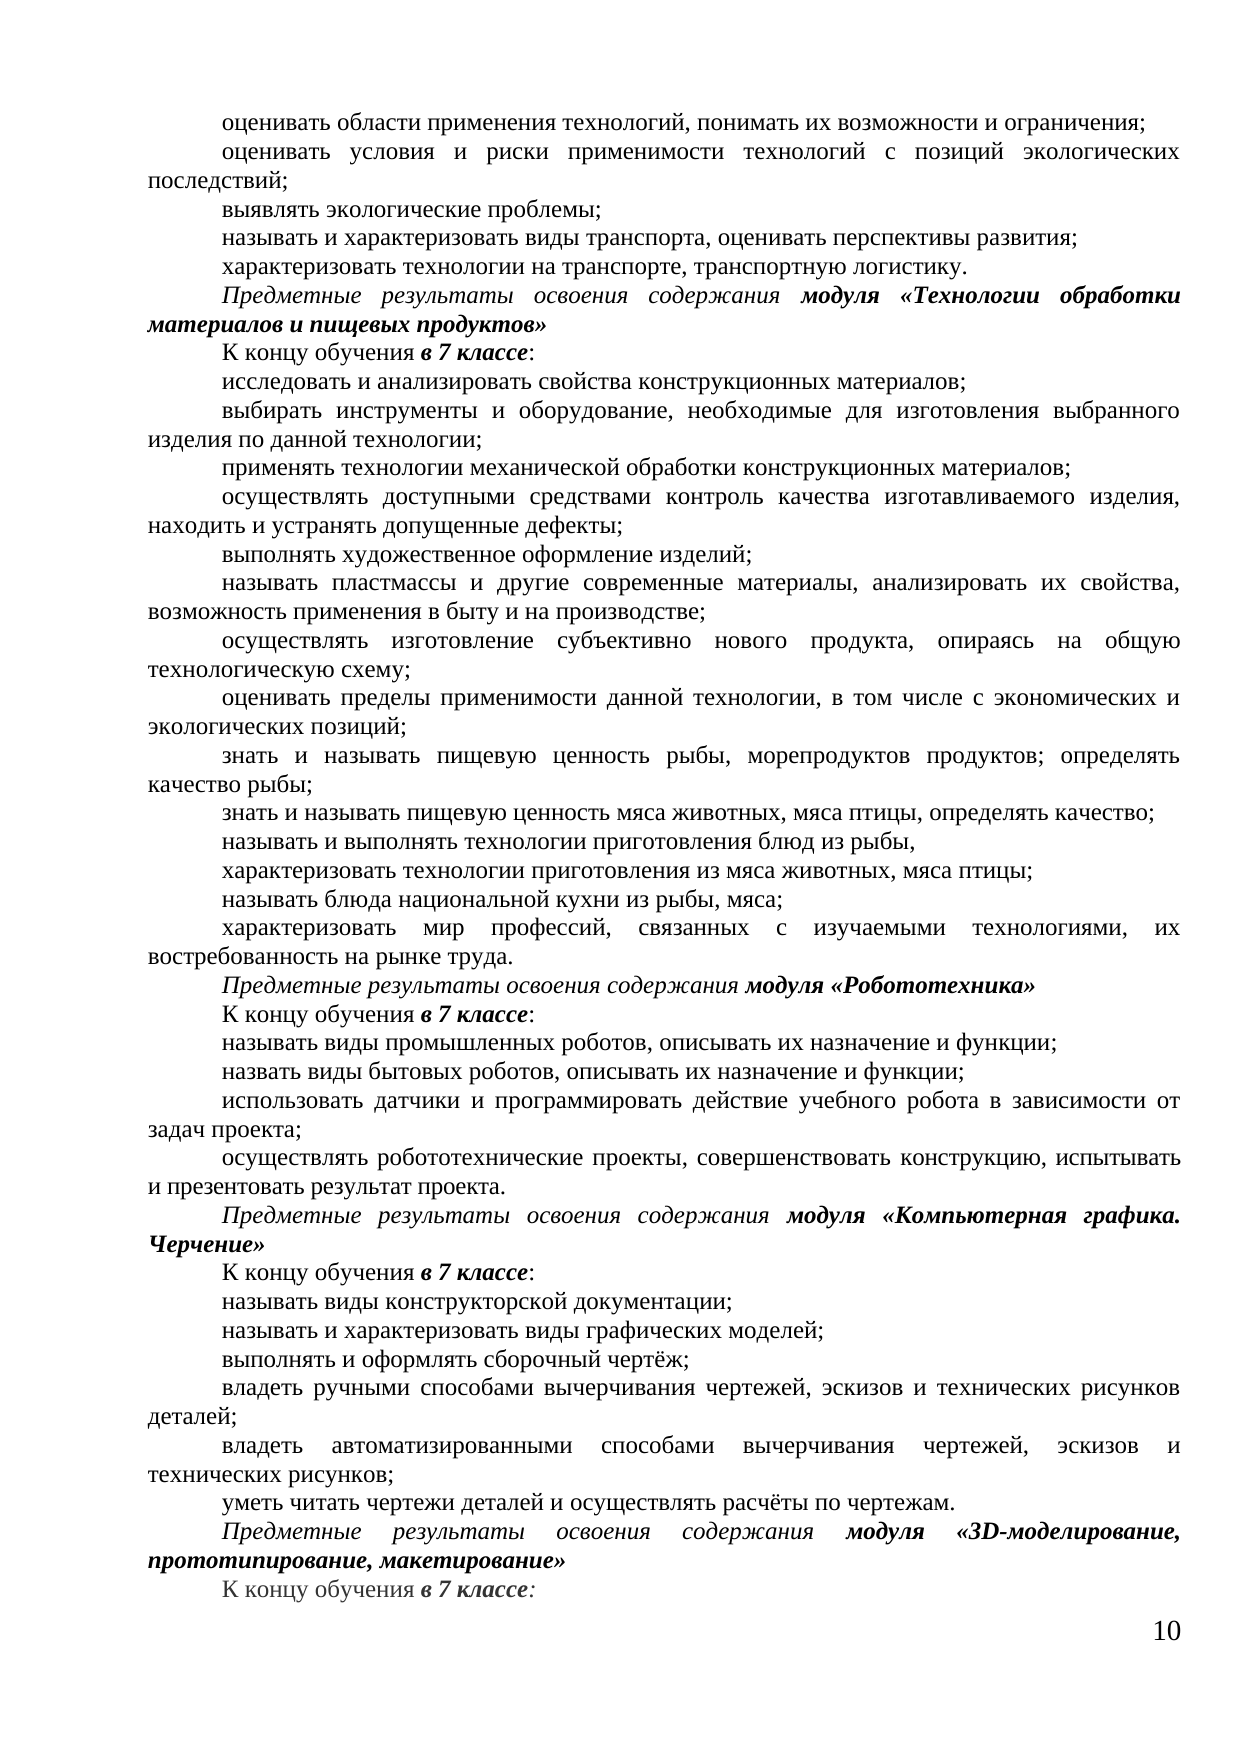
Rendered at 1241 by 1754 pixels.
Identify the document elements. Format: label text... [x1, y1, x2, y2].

text характеризовать технологии на транспорте, транспортную логистику. [148, 251, 1181, 280]
text оценивать области применения технологий, понимать их возможности и ограничения; [148, 107, 1181, 136]
text уметь читать чертежи деталей и осуществлять расчёты по чертежам. [148, 1487, 1181, 1516]
text осуществлять доступными средствами контроль качества изготавливаемого изделия, находить и устранять допущенные дефекты; [148, 481, 1181, 539]
text выполнять и оформлять сборочный чертёж; [148, 1344, 1181, 1372]
text К концу обучения в 7 классе: [148, 337, 1181, 366]
text называть пластмассы и другие современные материалы, анализировать их свойства, возможность применения в быту и на производстве; [148, 567, 1181, 625]
text Предметные результаты освоения содержания модуля «Робототехника» [148, 970, 1181, 999]
text применять технологии механической обработки конструкционных материалов; [148, 452, 1181, 481]
text оценивать условия и риски применимости технологий с позиций экологических последствий; [148, 136, 1181, 194]
text выявлять экологические проблемы; [148, 194, 1181, 222]
text использовать датчики и программировать действие учебного робота в зависимости от задач проекта; [148, 1085, 1181, 1142]
text характеризовать мир профессий, связанных с изучаемыми технологиями, их востребованность на рынке труда. [148, 912, 1181, 970]
text назвать виды бытовых роботов, описывать их назначение и функции; [148, 1056, 1181, 1085]
text знать и называть пищевую ценность мяса животных, мяса птицы, определять качество; [148, 797, 1181, 826]
text называть виды конструкторской документации; [148, 1286, 1181, 1315]
text Предметные результаты освоения содержания модуля «Технологии обработки материалов и пищевых продуктов» [148, 280, 1181, 337]
text К концу обучения в 7 классе: [148, 1574, 1181, 1602]
text называть и характеризовать виды графических моделей; [148, 1315, 1181, 1344]
text владеть автоматизированными способами вычерчивания чертежей, эскизов и технических рисунков; [148, 1430, 1181, 1487]
text исследовать и анализировать свойства конструкционных материалов; [148, 366, 1181, 395]
text К концу обучения в 7 классе: [148, 1257, 1181, 1286]
text К концу обучения в 7 классе: [148, 999, 1181, 1027]
text называть и выполнять технологии приготовления блюд из рыбы, [148, 826, 1181, 855]
text выбирать инструменты и оборудование, необходимые для изготовления выбранного изделия по данной технологии; [148, 395, 1181, 452]
text владеть ручными способами вычерчивания чертежей, эскизов и технических рисунков деталей; [148, 1372, 1181, 1430]
text называть и характеризовать виды транспорта, оценивать перспективы развития; [148, 222, 1181, 251]
text Предметные результаты освоения содержания модуля «3D-моделирование, прототипирование, макетирование» [148, 1516, 1181, 1574]
text называть блюда национальной кухни из рыбы, мяса; [148, 884, 1181, 912]
text называть виды промышленных роботов, описывать их назначение и функции; [148, 1027, 1181, 1056]
text осуществлять робототехнические проекты, совершенствовать конструкцию, испытывать и презентовать результат проекта. [148, 1142, 1181, 1200]
text оценивать пределы применимости данной технологии, в том числе с экономических и экологических позиций; [148, 682, 1181, 740]
text характеризовать технологии приготовления из мяса животных, мяса птицы; [148, 855, 1181, 884]
text выполнять художественное оформление изделий; [148, 539, 1181, 567]
text Предметные результаты освоения содержания модуля «Компьютерная графика. Черчение» [148, 1200, 1181, 1257]
text знать и называть пищевую ценность рыбы, морепродуктов продуктов; определять качество рыбы; [148, 740, 1181, 797]
text осуществлять изготовление субъективно нового продукта, опираясь на общую технологическую схему; [148, 625, 1181, 682]
